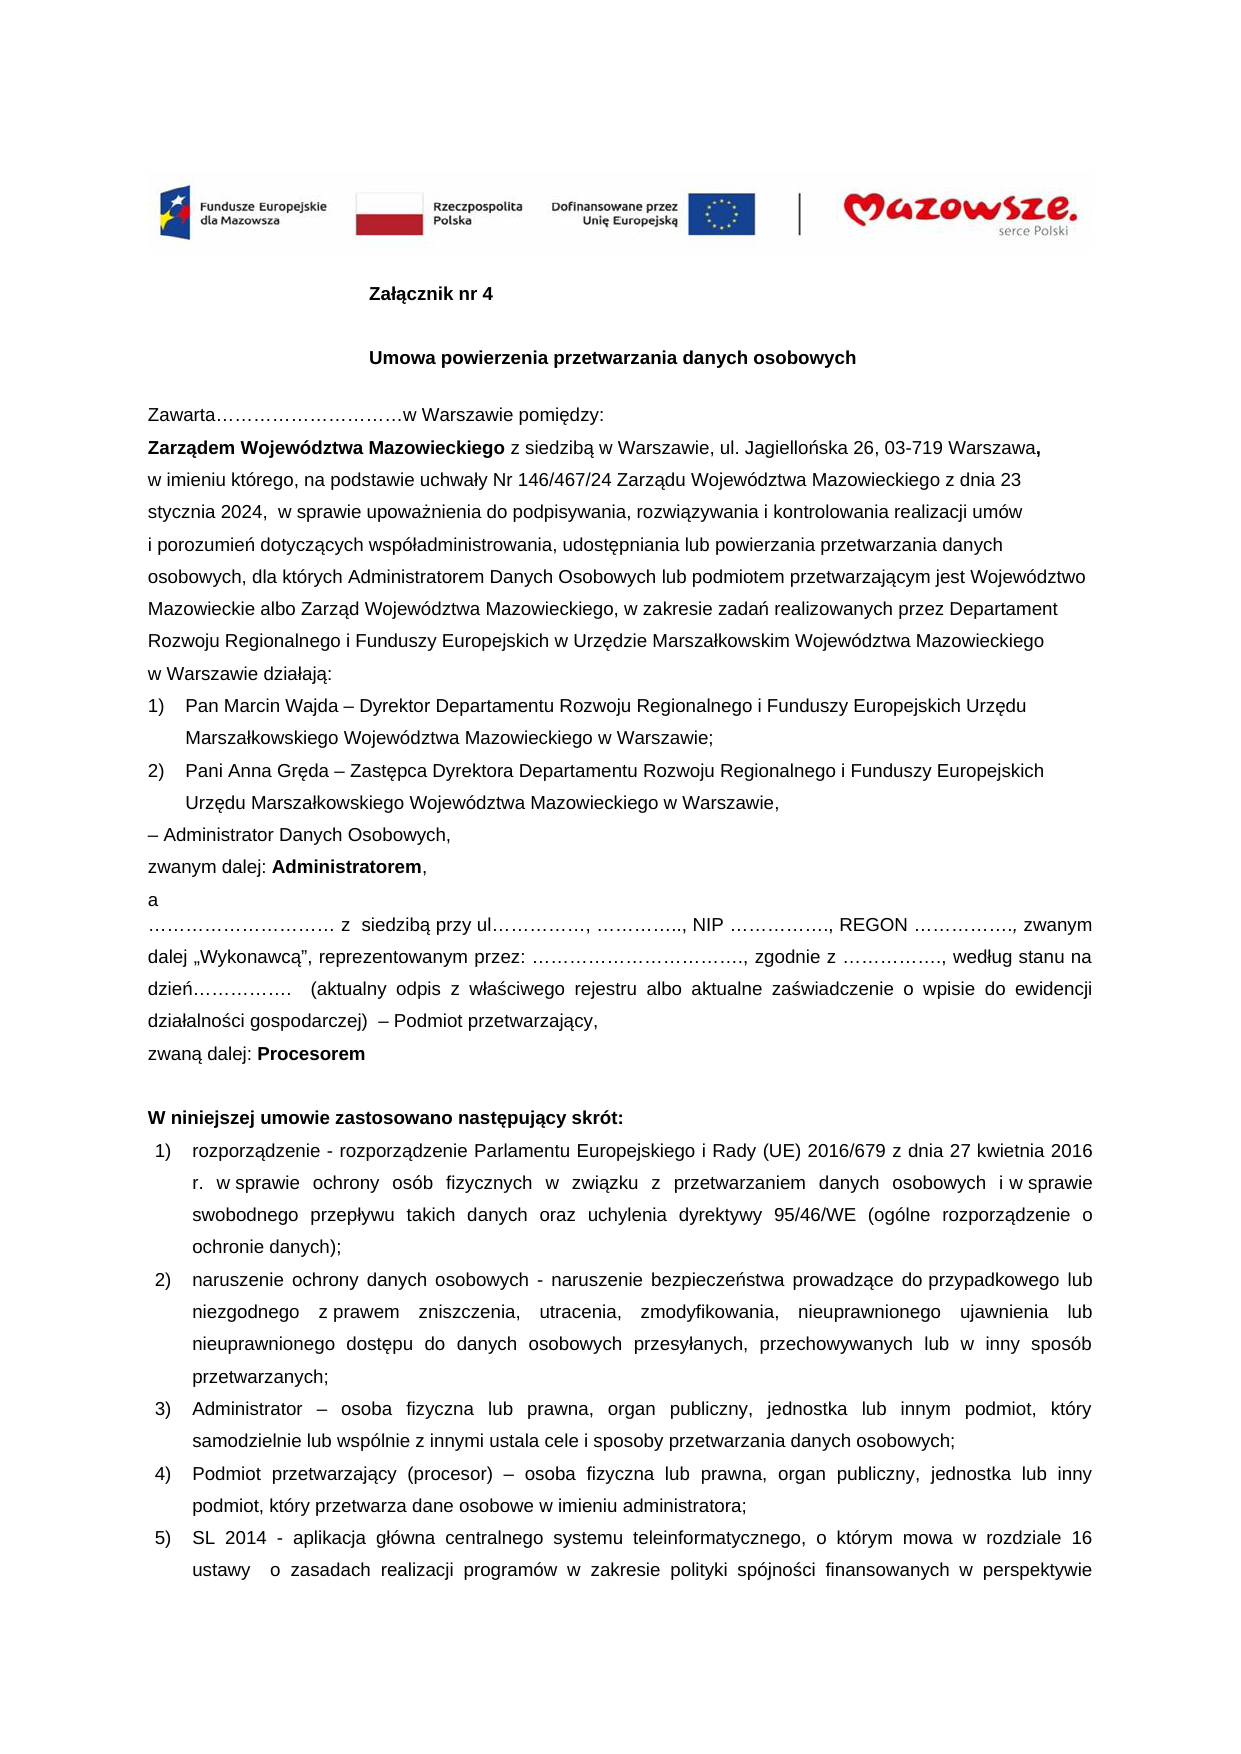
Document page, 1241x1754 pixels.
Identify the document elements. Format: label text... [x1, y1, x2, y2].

text ………………………… z siedzibą przy ul……………, ………….., NIP ……………., REGON ……………., zwanym dalej „Wykonawcą”, reprezentowanym przez: ……………………………., zgodnie z ……………., według stanu na dzień……………. (aktualny odpis z właściwego rejestru albo aktualne zaświadczenie o wpisie do ewidencji działalności gospodarczej) – Podmiot przetwarzający, [148, 913, 1093, 1032]
text Zarządem Województwa Mazowieckiego z siedzibą w Warszawie, ul. Jagiellońska 26, 03-719 Warszawa, w imieniu którego, na podstawie uchwały Nr 146/467/24 Zarządu Województwa Mazowieckiego z dnia 23 stycznia 2024, w sprawie upoważnienia do podpisywania, rozwiązywania i kontrolowania realizacji umów i porozumień dotyczących współadministrowania, udostępniania lub powierzania przetwarzania danych osobowych, dla których Administratorem Danych Osobowych lub podmiotem przetwarzającym jest Województwo Mazowieckie albo Zarząd Województwa Mazowieckiego, w zakresie zadań realizowanych przez Departament Rozwoju Regionalnego i Funduszy Europejskich w Urzędzie Marszałkowskim Województwa Mazowieckiego w Warszawie działają: [148, 437, 1093, 684]
list Pani Anna Gręda – Zastępca Dyrektora Departamentu Rozwoju Regionalnego i Funduszy Europejskich Urzędu Marszałkowskiego Województwa Mazowieckiego w Warszawie, [148, 759, 1093, 813]
text zwaną dalej: Procesorem [148, 1043, 1093, 1064]
list Pan Marcin Wajda – Dyrektor Departamentu Rozwoju Regionalnego i Funduszy Europejskich Urzędu Marszałkowskiego Województwa Mazowieckiego w Warszawie; [148, 695, 1093, 749]
text a [148, 889, 1093, 910]
list Administrator – osoba fizyczna lub prawna, organ publiczny, jednostka lub innym podmiot, który samodzielnie lub wspólnie z innymi ustala cele i sposoby przetwarzania danych osobowych; [154, 1398, 1093, 1452]
text Umowa powierzenia przetwarzania danych osobowych [295, 347, 1093, 369]
list naruszenie ochrony danych osobowych - naruszenie bezpieczeństwa prowadzące do przypadkowego lub niezgodnego z prawem zniszczenia, utracenia, zmodyfikowania, nieuprawnionego ujawnienia lub nieuprawnionego dostępu do danych osobowych przesyłanych, przechowywanych lub w inny sposób przetwarzanych; [154, 1269, 1093, 1387]
text – Administrator Danych Osobowych, [148, 824, 1093, 846]
text Zawarta…………………………w Warszawie pomiędzy: [148, 404, 1093, 426]
text Załącznik nr 4 [295, 283, 1093, 304]
list Podmiot przetwarzający (procesor) – osoba fizyczna lub prawna, organ publiczny, jednostka lub inny podmiot, który przetwarza dane osobowe w imieniu administratora; [154, 1462, 1093, 1516]
text zwanym dalej: Administratorem, [148, 856, 1093, 878]
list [154, 1527, 1093, 1581]
list rozporządzenie - rozporządzenie Parlamentu Europejskiego i Rady (UE) 2016/679 z dnia 27 kwietnia 2016 r. w sprawie ochrony osób fizycznych w związku z przetwarzaniem danych osobowych i w sprawie swobodnego przepływu takich danych oraz uchylenia dyrektywy 95/46/WE (ogólne rozporządzenie o ochronie danych); [154, 1139, 1093, 1258]
text W niniejszej umowie zastosowano następujący skrót: [148, 1107, 1093, 1129]
